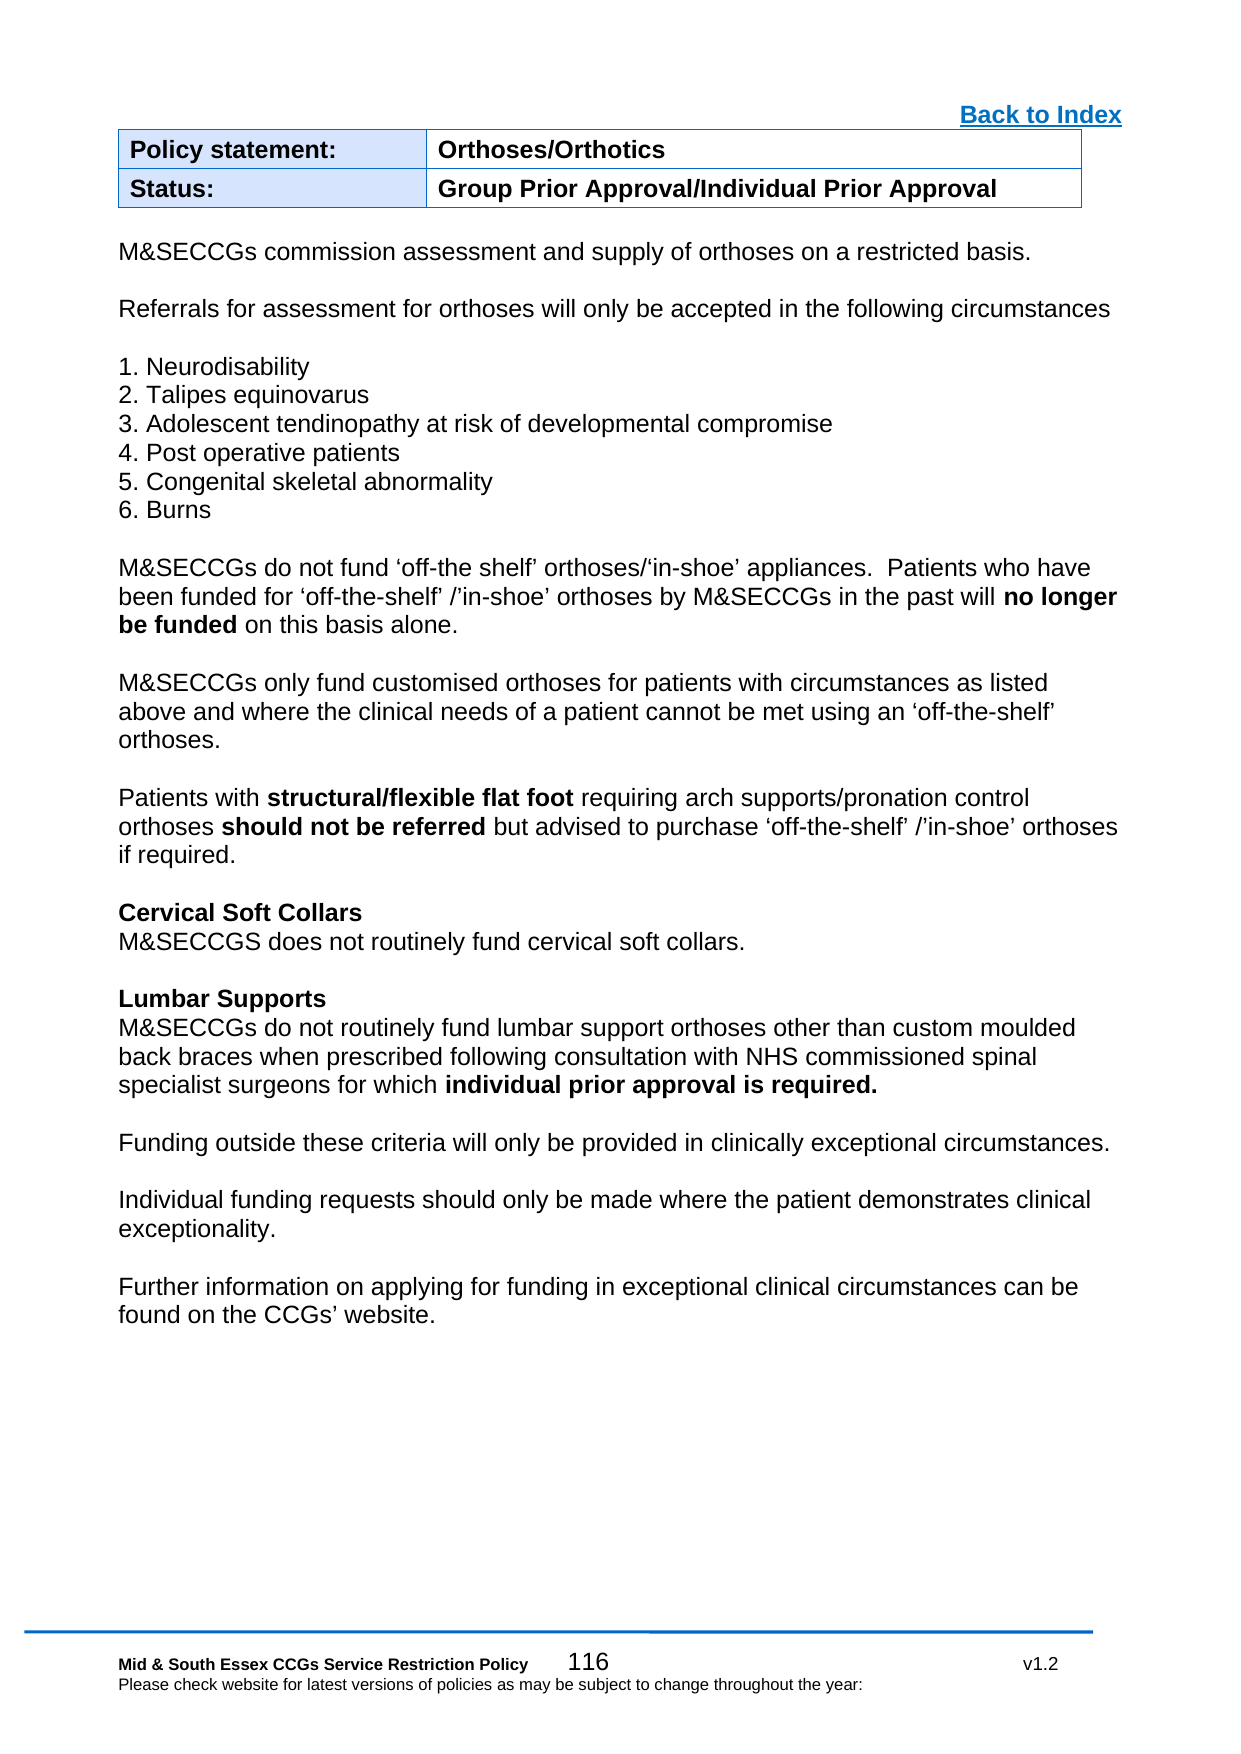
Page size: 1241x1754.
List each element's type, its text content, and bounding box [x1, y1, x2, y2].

text M&SECCGs commission assessment and supply of orthoses on a restricted basis. [118, 237, 1122, 265]
text Referrals for assessment for orthoses will only be accepted in the following circumstances [118, 294, 1122, 323]
text M&SECCGs do not fund ‘off-the shelf’ orthoses/‘in-shoe’ appliances. Patients who have been funded for ‘off-the-shelf’ /’in-shoe’ orthoses by M&SECCGs in the past will no longer be funded on this basis alone. [118, 553, 1122, 639]
text 5. Congenital skeletal abnormality [118, 467, 1122, 495]
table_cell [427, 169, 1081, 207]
text Funding outside these criteria will only be provided in clinically exceptional circumstances. [118, 1128, 1122, 1157]
text Patients with structural/flexible flat foot requiring arch supports/pronation control orthoses should not be referred but advised to purchase ‘off-the-shelf’ /’in-shoe’ orthoses if required. [118, 783, 1122, 869]
text 2. Talipes equinovarus [118, 380, 1122, 409]
text M&SECCGS does not routinely fund cervical soft collars. [118, 927, 1122, 955]
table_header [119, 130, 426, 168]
text Individual funding requests should only be made where the patient demonstrates clinical exceptionality. [118, 1185, 1122, 1243]
text Back to Index [118, 100, 1122, 129]
text 1. Neurodisability [118, 352, 1122, 380]
text Lumbar Supports [118, 984, 1122, 1013]
text M&SECCGs do not routinely fund lumbar support orthoses other than custom moulded back braces when prescribed following consultation with NHS commissioned spinal specialist surgeons for which individual prior approval is required. [118, 1013, 1122, 1099]
text Cervical Soft Collars [118, 898, 1122, 927]
text 3. Adolescent tendinopathy at risk of developmental compromise [118, 409, 1122, 438]
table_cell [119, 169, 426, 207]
text M&SECCGs only fund customised orthoses for patients with circumstances as listed above and where the clinical needs of a patient cannot be met using an ‘off-the-shelf’ orthoses. [118, 668, 1122, 754]
text Further information on applying for funding in exceptional clinical circumstances can be found on the CCGs’ website. [118, 1272, 1122, 1329]
text 4. Post operative patients [118, 438, 1122, 467]
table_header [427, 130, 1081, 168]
text 6. Burns [118, 495, 1122, 524]
